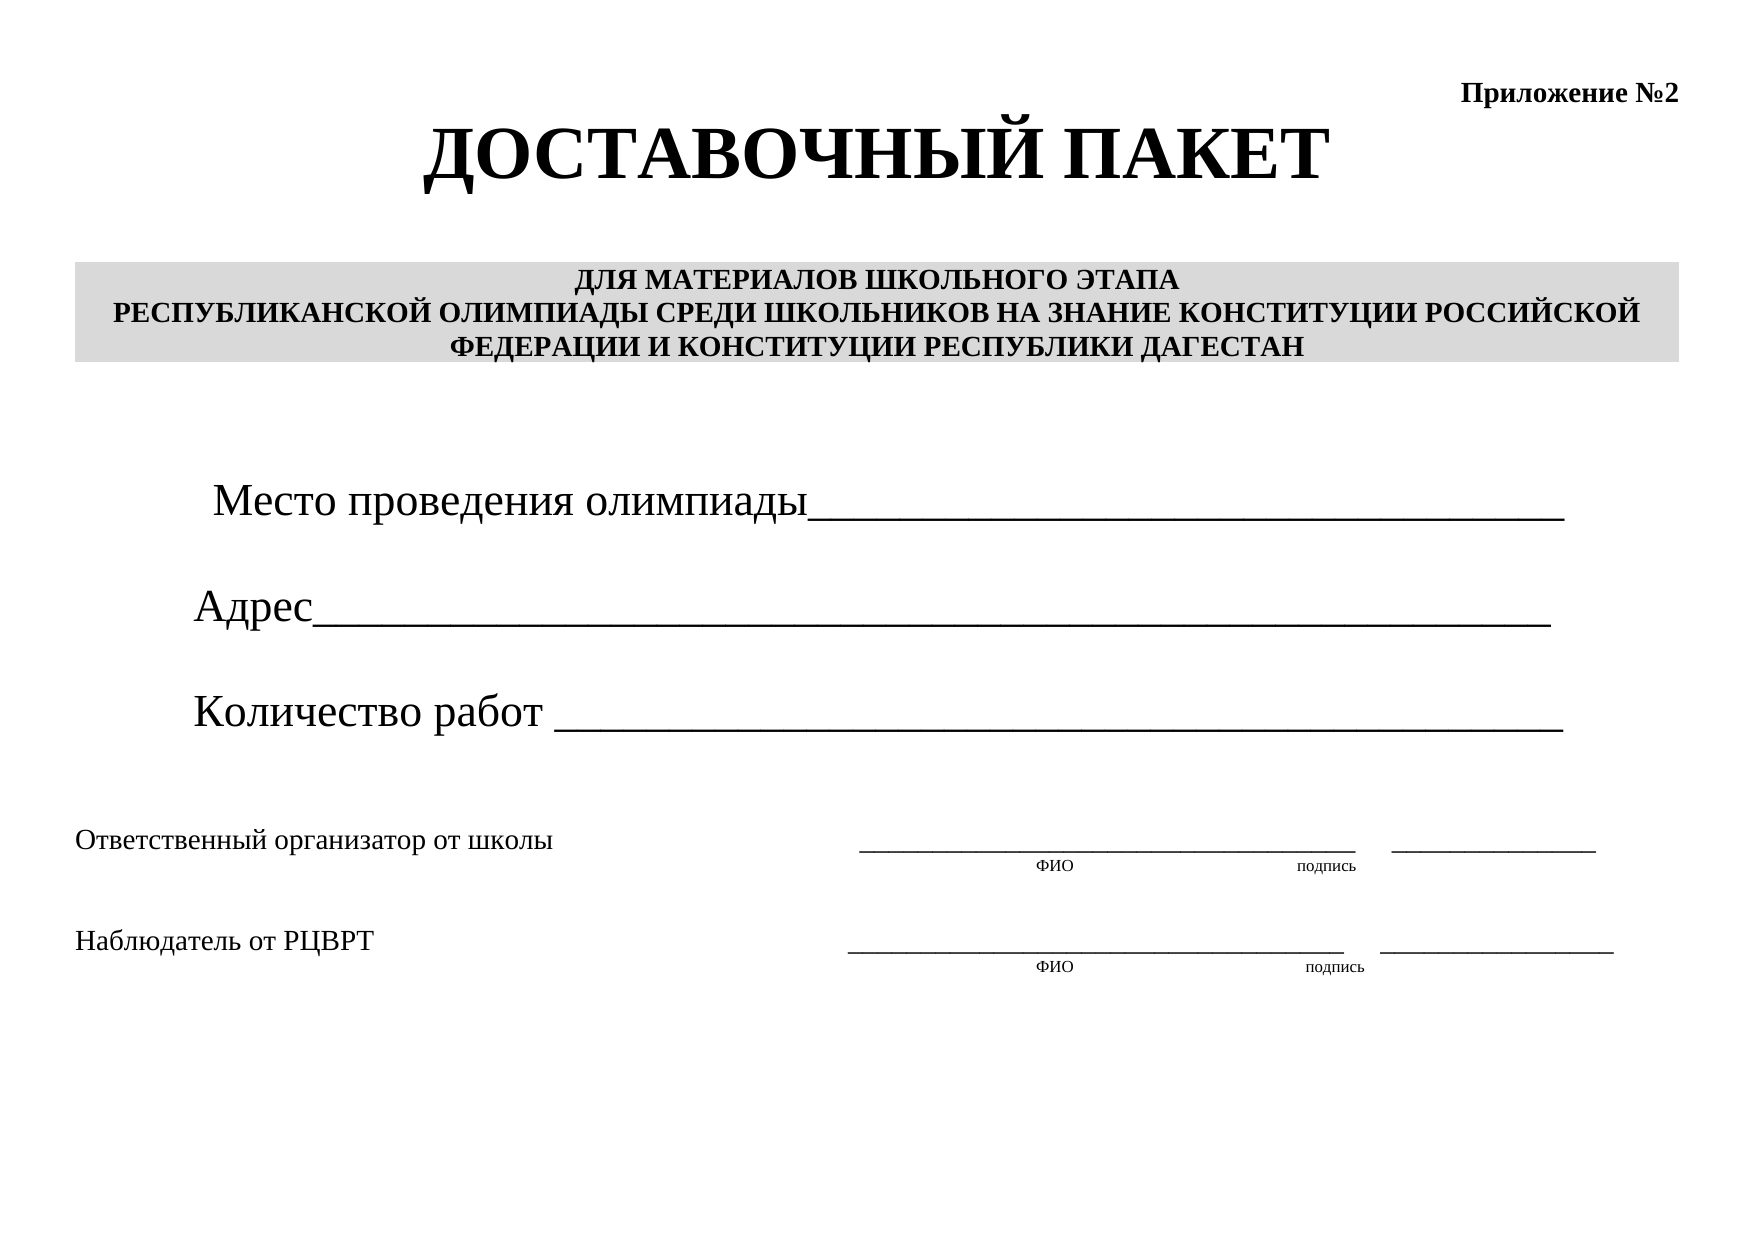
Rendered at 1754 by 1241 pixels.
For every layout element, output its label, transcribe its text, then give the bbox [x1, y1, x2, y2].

text Количество работ ____________________________________________ [193, 683, 1679, 736]
text Приложение №2 [75, 75, 1679, 108]
text ФИО подпись [75, 856, 1679, 889]
text Ответственный организатор от школы __________________________________ ______________ [75, 822, 1679, 856]
text Наблюдатель от РЦВРТ __________________________________ ________________ [75, 923, 1679, 957]
text Место проведения олимпиады_________________________________ [75, 473, 1679, 525]
text ДОСТАВОЧНЫЙ ПАКЕТ [75, 108, 1679, 195]
text РЕСПУБЛИКАНСКОЙ ОЛИМПИАДЫ СРЕДИ ШКОЛЬНИКОВ НА ЗНАНИЕ КОНСТИТУЦИИ РОССИЙСКОЙ ФЕДЕРАЦИИ И КОНСТИТУЦИИ РЕСПУБЛИКИ ДАГЕСТАН [75, 295, 1679, 362]
text Адрес______________________________________________________ [193, 578, 1679, 631]
text ДЛЯ МАТЕРИАЛОВ ШКОЛЬНОГО ЭТАПА [75, 262, 1679, 295]
text ФИО подпись [75, 957, 1679, 990]
